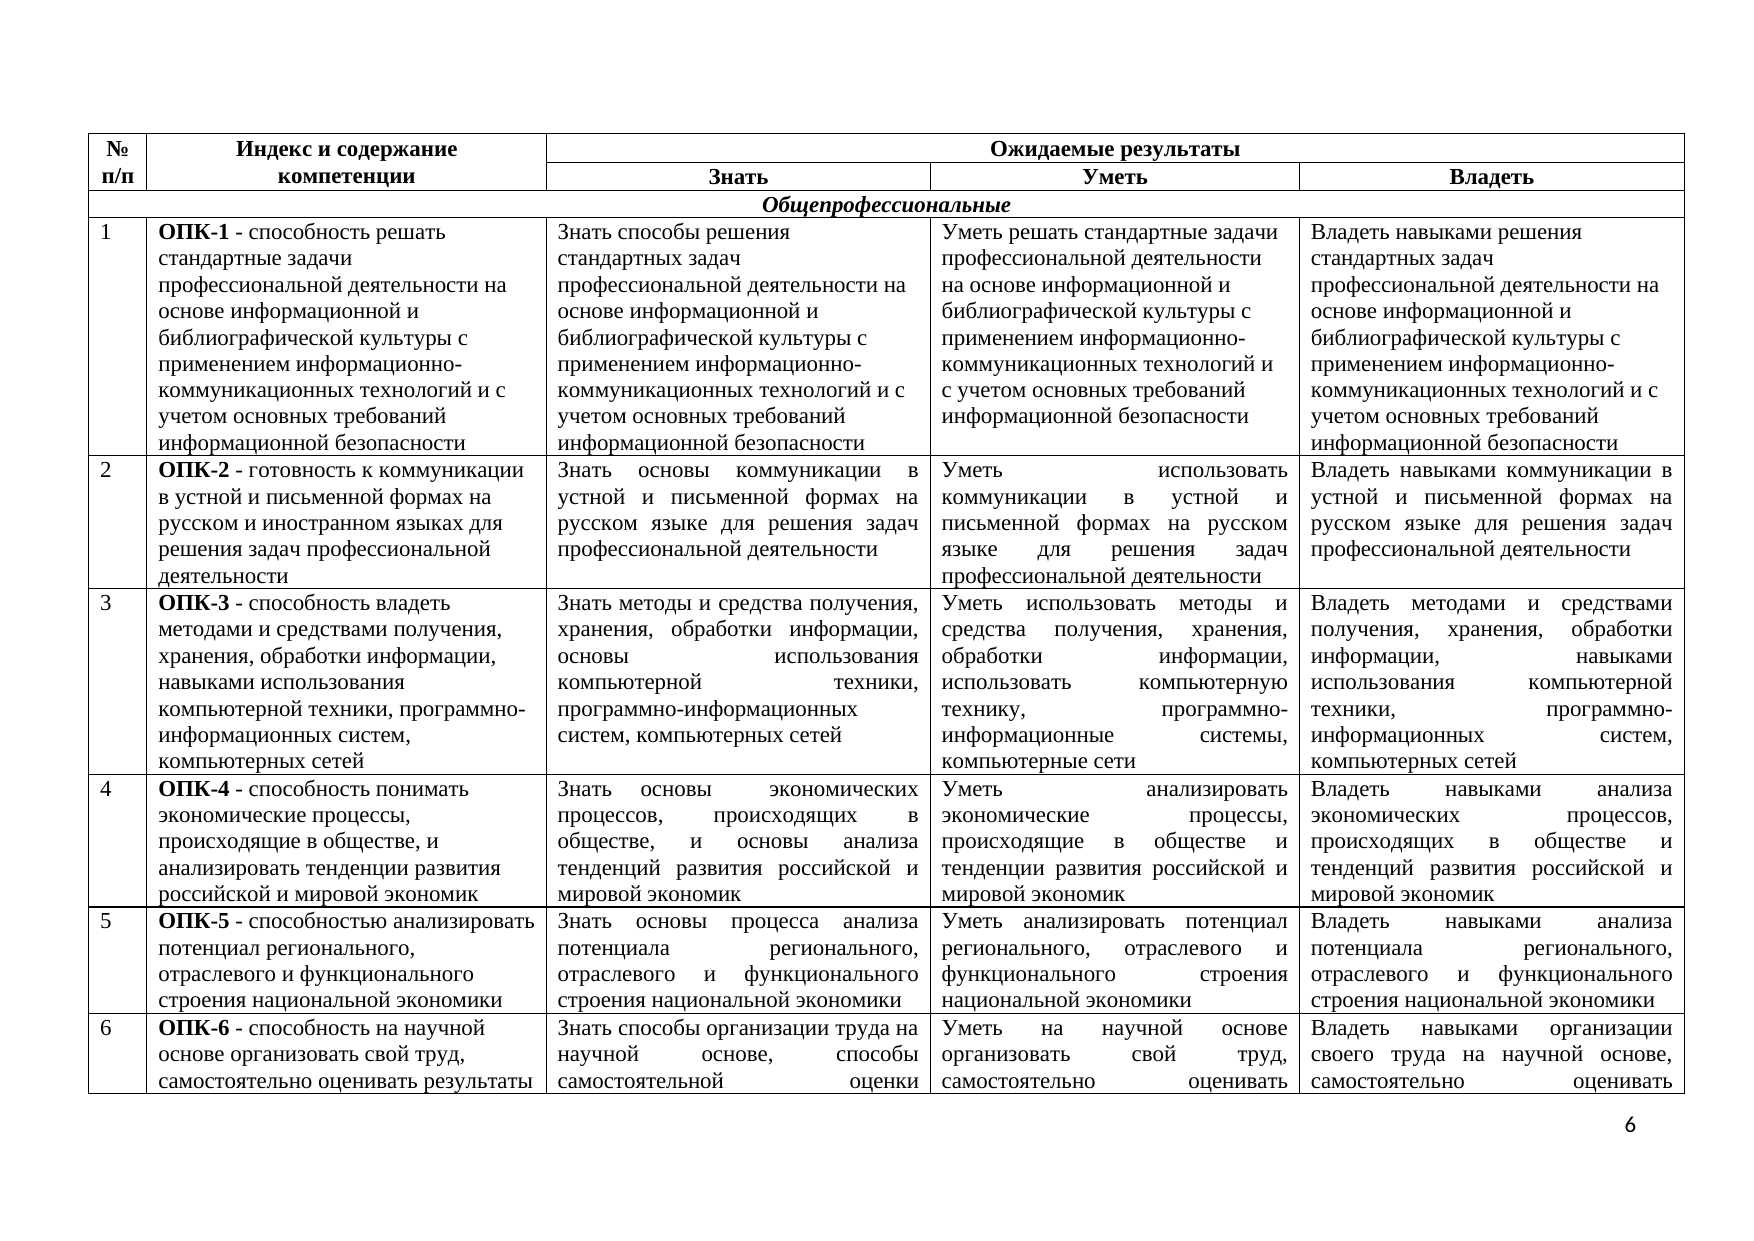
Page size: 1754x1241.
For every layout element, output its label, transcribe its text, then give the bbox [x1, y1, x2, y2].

table_cell Уметь использовать методы и средства получения, хранения, обработки информации, использовать компьютерную технику, программно-информационные системы, компьютерные сети [931, 589, 1299, 774]
table_cell Уметь использовать коммуникации в устной и письменной формах на русском языке для решения задач профессиональной деятельности [931, 456, 1299, 588]
table_cell 4 [89, 775, 146, 906]
table_cell Знать способы решения стандартных задач профессиональной деятельности на основе информационной и библиографической культуры с применением информационно-коммуникационных технологий и с учетом основных требований информационной безопасности [547, 218, 930, 455]
table_header Индекс и содержание компетенции [147, 134, 546, 190]
table_cell Владеть [1300, 163, 1684, 190]
table_cell Владеть навыками анализа экономических процессов, происходящих в обществе и тенденций развития российской и мировой экономик [1300, 775, 1684, 906]
table_cell Уметь анализировать экономические процессы, происходящие в обществе и тенденции развития российской и мировой экономик [931, 775, 1299, 906]
table_cell 3 [89, 589, 146, 774]
table_cell Общепрофессиональные [89, 191, 1684, 217]
table_cell Владеть методами и средствами получения, хранения, обработки информации, навыками использования компьютерной техники, программно-информационных систем, компьютерных сетей [1300, 589, 1684, 774]
table_cell Владеть навыками коммуникации в устной и письменной формах на русском языке для решения задач профессиональной деятельности [1300, 456, 1684, 588]
table_cell Знать методы и средства получения, хранения, обработки информации, основы использования компьютерной техники, программно-информационных систем, компьютерных сетей [547, 589, 930, 774]
table_cell 1 [89, 218, 146, 455]
table_cell ОПК-2 - готовность к коммуникации в устной и письменной формах на русском и иностранном языках для решения задач профессиональной деятельности [147, 456, 546, 588]
table_cell ОПК-5 - способностью анализировать потенциал регионального, отраслевого и функционального строения национальной экономики [147, 908, 546, 1013]
table_cell 2 [89, 456, 146, 588]
table_cell Знать основы коммуникации в устной и письменной формах на русском языке для решения задач профессиональной деятельности [547, 456, 930, 588]
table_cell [931, 1014, 1299, 1093]
table_cell ОПК-3 - способность владеть методами и средствами получения, хранения, обработки информации, навыками использования компьютерной техники, программно-информационных систем, компьютерных сетей [147, 589, 546, 774]
table_cell Знать основы процесса анализа потенциала регионального, отраслевого и функционального строения национальной экономики [547, 908, 930, 1013]
table_cell Уметь анализировать потенциал регионального, отраслевого и функционального строения национальной экономики [931, 908, 1299, 1013]
table_cell 5 [89, 908, 146, 1013]
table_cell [1300, 1014, 1684, 1093]
table_cell Уметь решать стандартные задачи профессиональной деятельности на основе информационной и библиографической культуры с применением информационно-коммуникационных технологий и с учетом основных требований информационной безопасности [931, 218, 1299, 455]
table_cell Владеть навыками анализа потенциала регионального, отраслевого и функционального строения национальной экономики [1300, 908, 1684, 1013]
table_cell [147, 1014, 546, 1093]
table_cell ОПК-4 - способность понимать экономические процессы, происходящие в обществе, и анализировать тенденции развития российской и мировой экономик [147, 775, 546, 906]
table_cell ОПК-1 - способность решать стандартные задачи профессиональной деятельности на основе информационной и библиографической культуры с применением информационно-коммуникационных технологий и с учетом основных требований информационной безопасности [147, 218, 546, 455]
table_cell Владеть навыками решения стандартных задач профессиональной деятельности на основе информационной и библиографической культуры с применением информационно-коммуникационных технологий и с учетом основных требований информационной безопасности [1300, 218, 1684, 455]
table_cell Знать основы экономических процессов, происходящих в обществе, и основы анализа тенденций развития российской и мировой экономик [547, 775, 930, 906]
table_cell Знать [547, 163, 930, 190]
table_header № п/п [89, 134, 146, 190]
table_header Ожидаемые результаты [547, 134, 1684, 162]
table_cell Уметь [931, 163, 1299, 190]
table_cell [547, 1014, 930, 1093]
table_cell 6 [89, 1014, 146, 1093]
